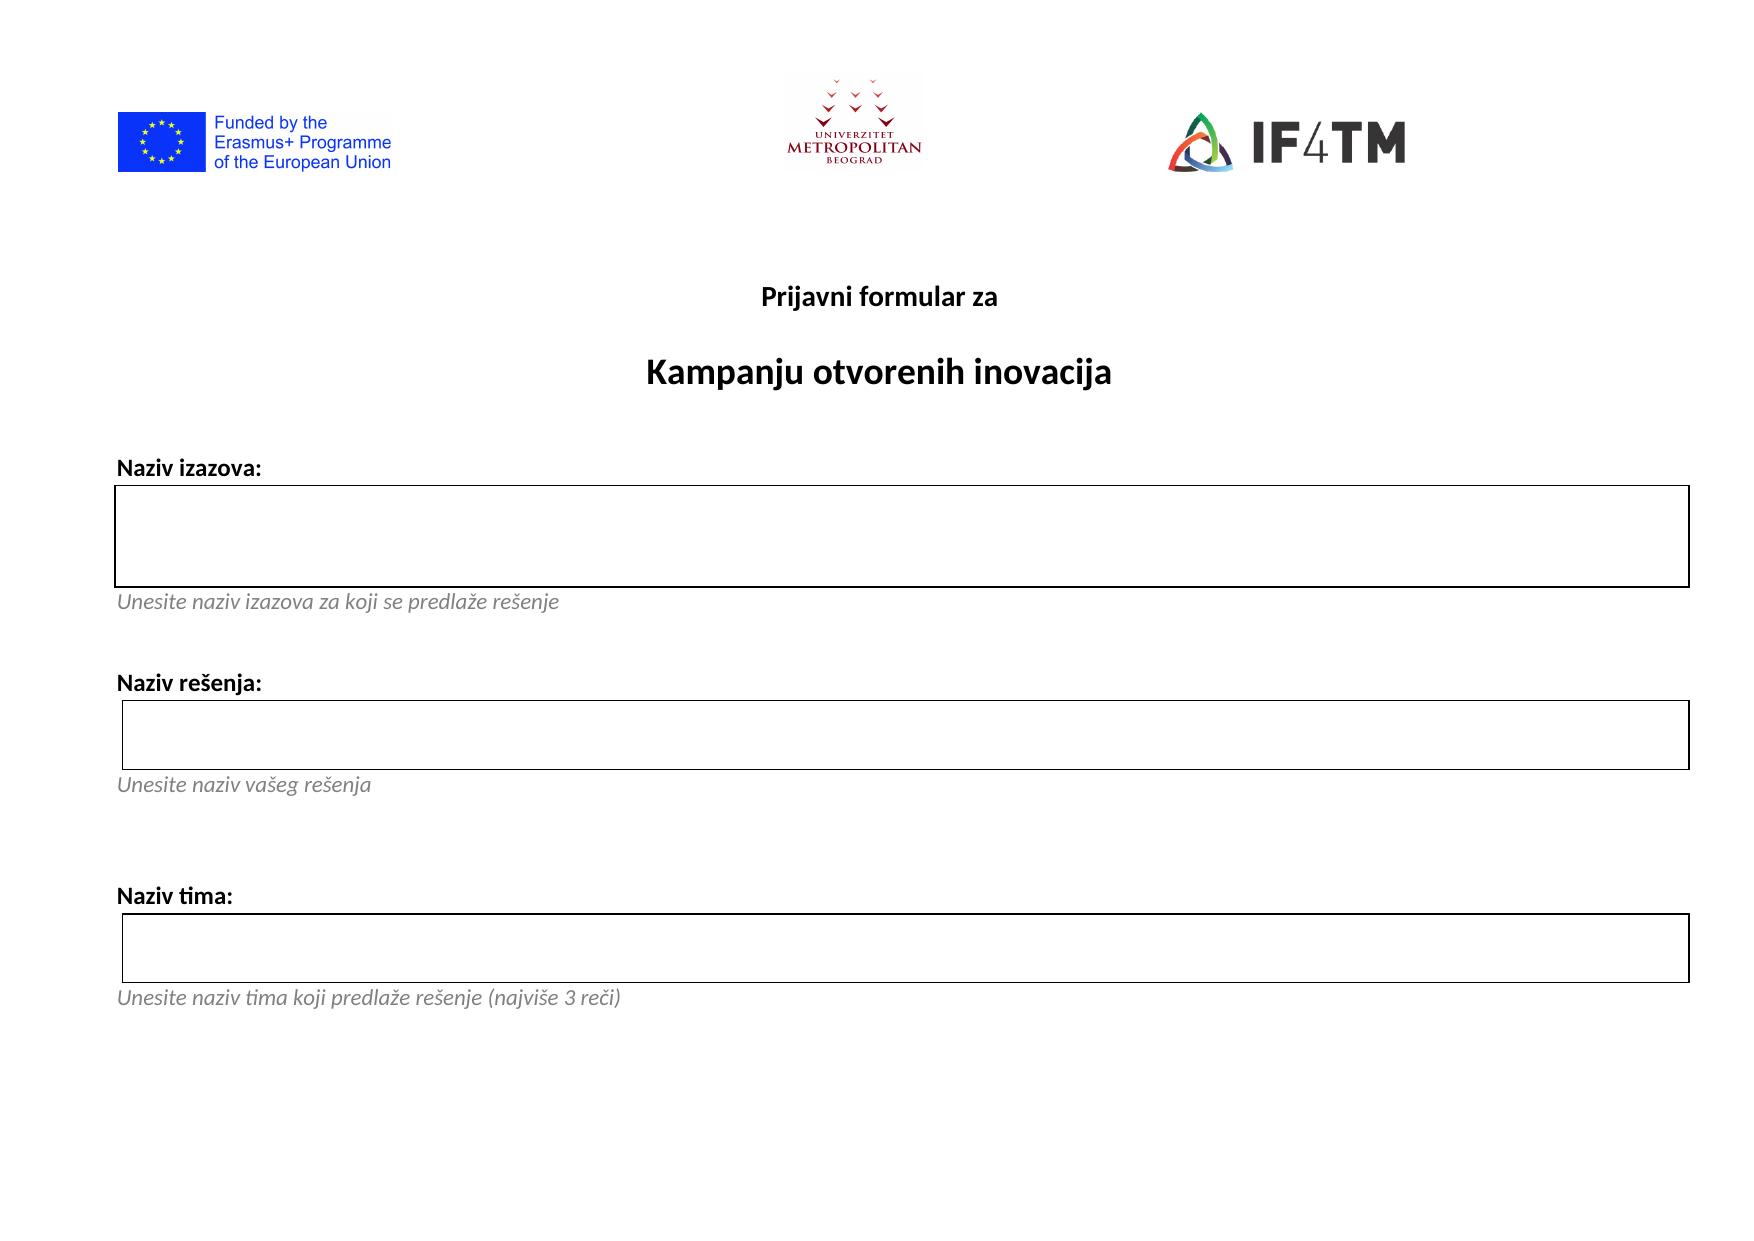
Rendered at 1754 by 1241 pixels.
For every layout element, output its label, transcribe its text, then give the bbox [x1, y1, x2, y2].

text Naziv rešenja: [117, 667, 1606, 697]
text Kampanju otvorenih inovacija [118, 348, 1113, 393]
text Unesite naziv vašeg rešenja [117, 770, 1606, 798]
table_header [123, 915, 1688, 982]
picture [118, 112, 391, 172]
picture [783, 73, 925, 172]
picture [1168, 112, 1405, 172]
text Unesite naziv tima koji predlaže rešenje (najviše 3 reči) [117, 983, 1606, 1011]
text Naziv tima: [117, 880, 1606, 911]
table_header [123, 701, 1688, 768]
text Unesite naziv izazova za koji se predlaže rešenje [117, 588, 1606, 616]
text Naziv izazova: [117, 452, 1606, 482]
text Prijavni formular za [118, 278, 998, 313]
table_header [116, 486, 1688, 586]
